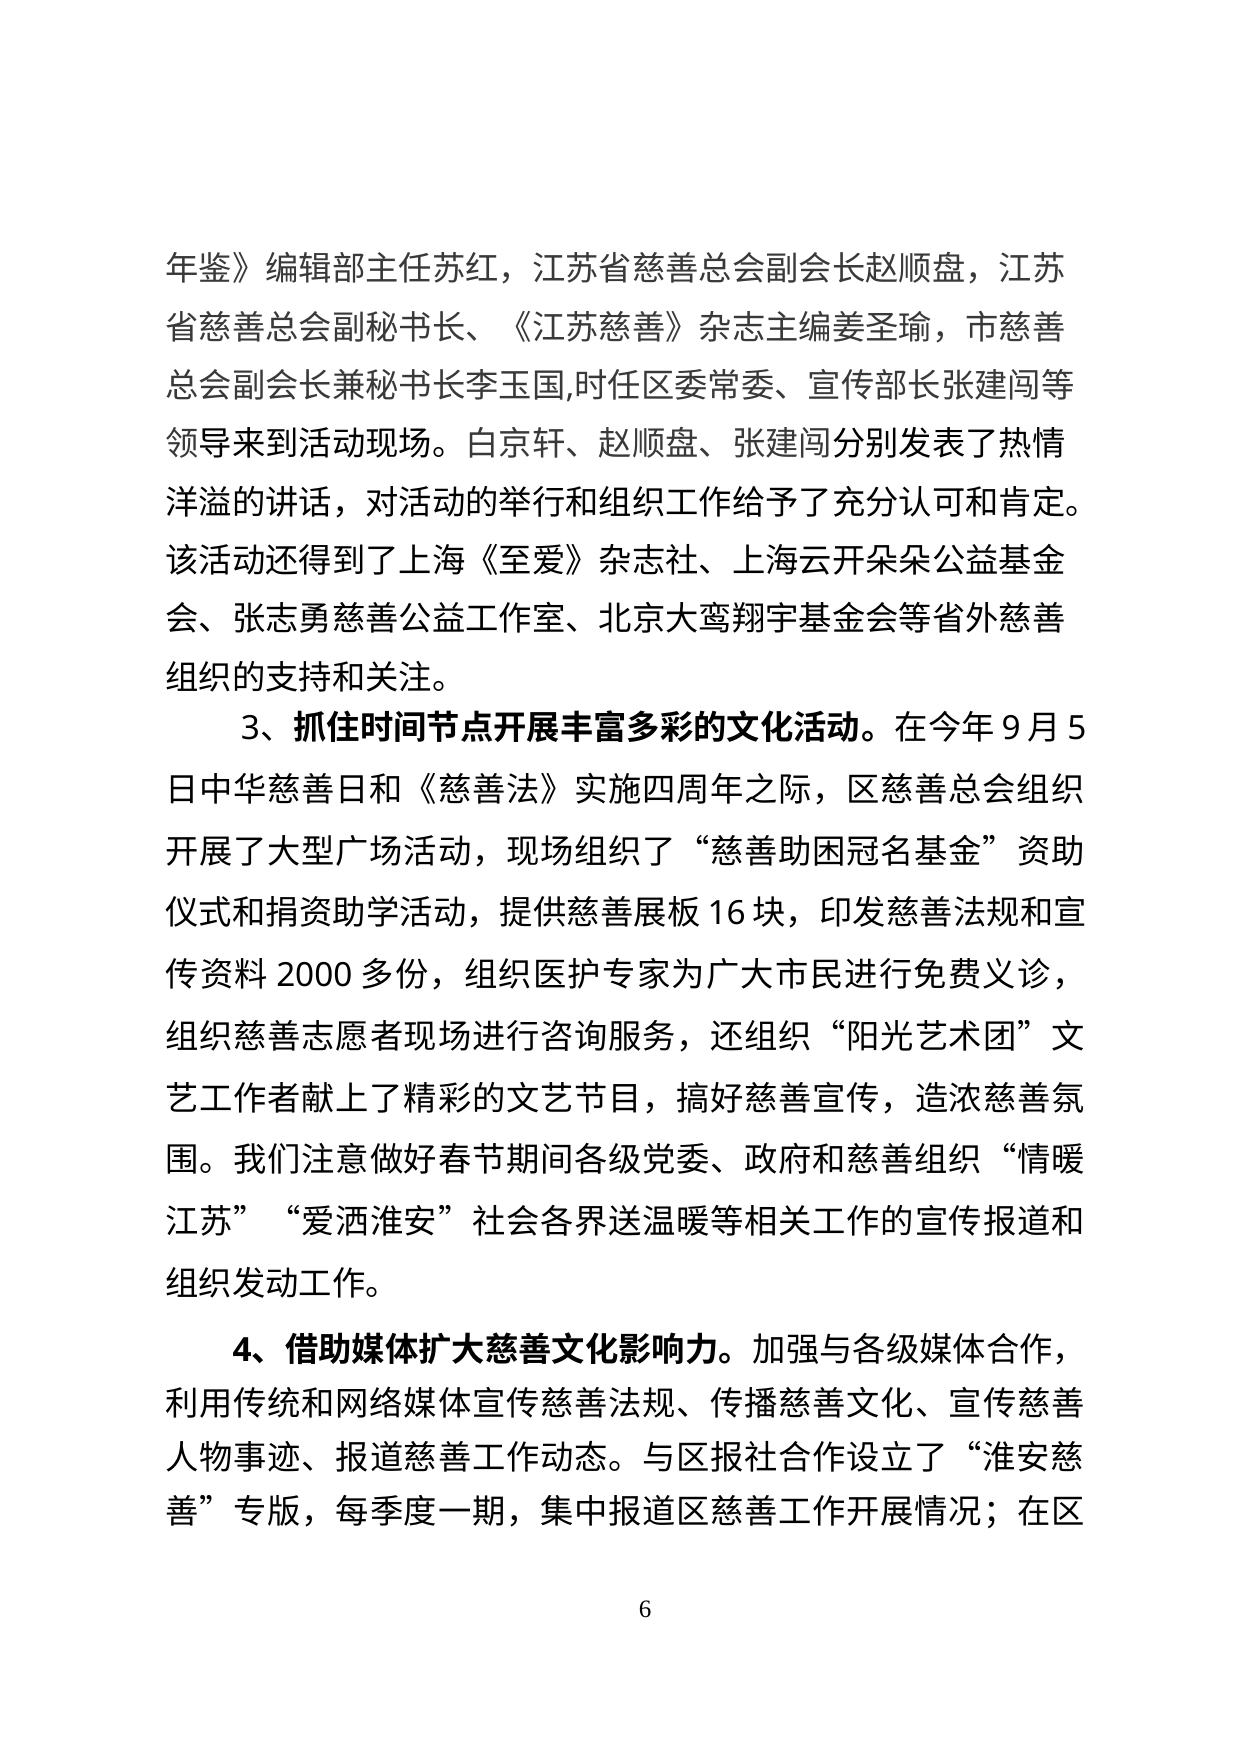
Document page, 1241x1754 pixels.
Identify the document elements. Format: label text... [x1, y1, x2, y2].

text 3、抓住时间节点开展丰富多彩的文化活动。在今年9月5日中华慈善日和《慈善法》实施四周年之际，区慈善总会组织开展了大型广场活动，现场组织了“慈善助困冠名基金”资助仪式和捐资助学活动，提供慈善展板16块，印发慈善法规和宣传资料2000多份，组织医护专家为广大市民进行免费义诊，组织慈善志愿者现场进行咨询服务，还组织“阳光艺术团”文艺工作者献上了精彩的文艺节目，搞好慈善宣传，造浓慈善氛围。我们注意做好春节期间各级党委、政府和慈善组织“情暖江苏”“爱洒淮安”社会各界送温暖等相关工作的宣传报道和组织发动工作。 [165, 701, 1087, 1305]
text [165, 1318, 1087, 1535]
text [165, 234, 1087, 701]
